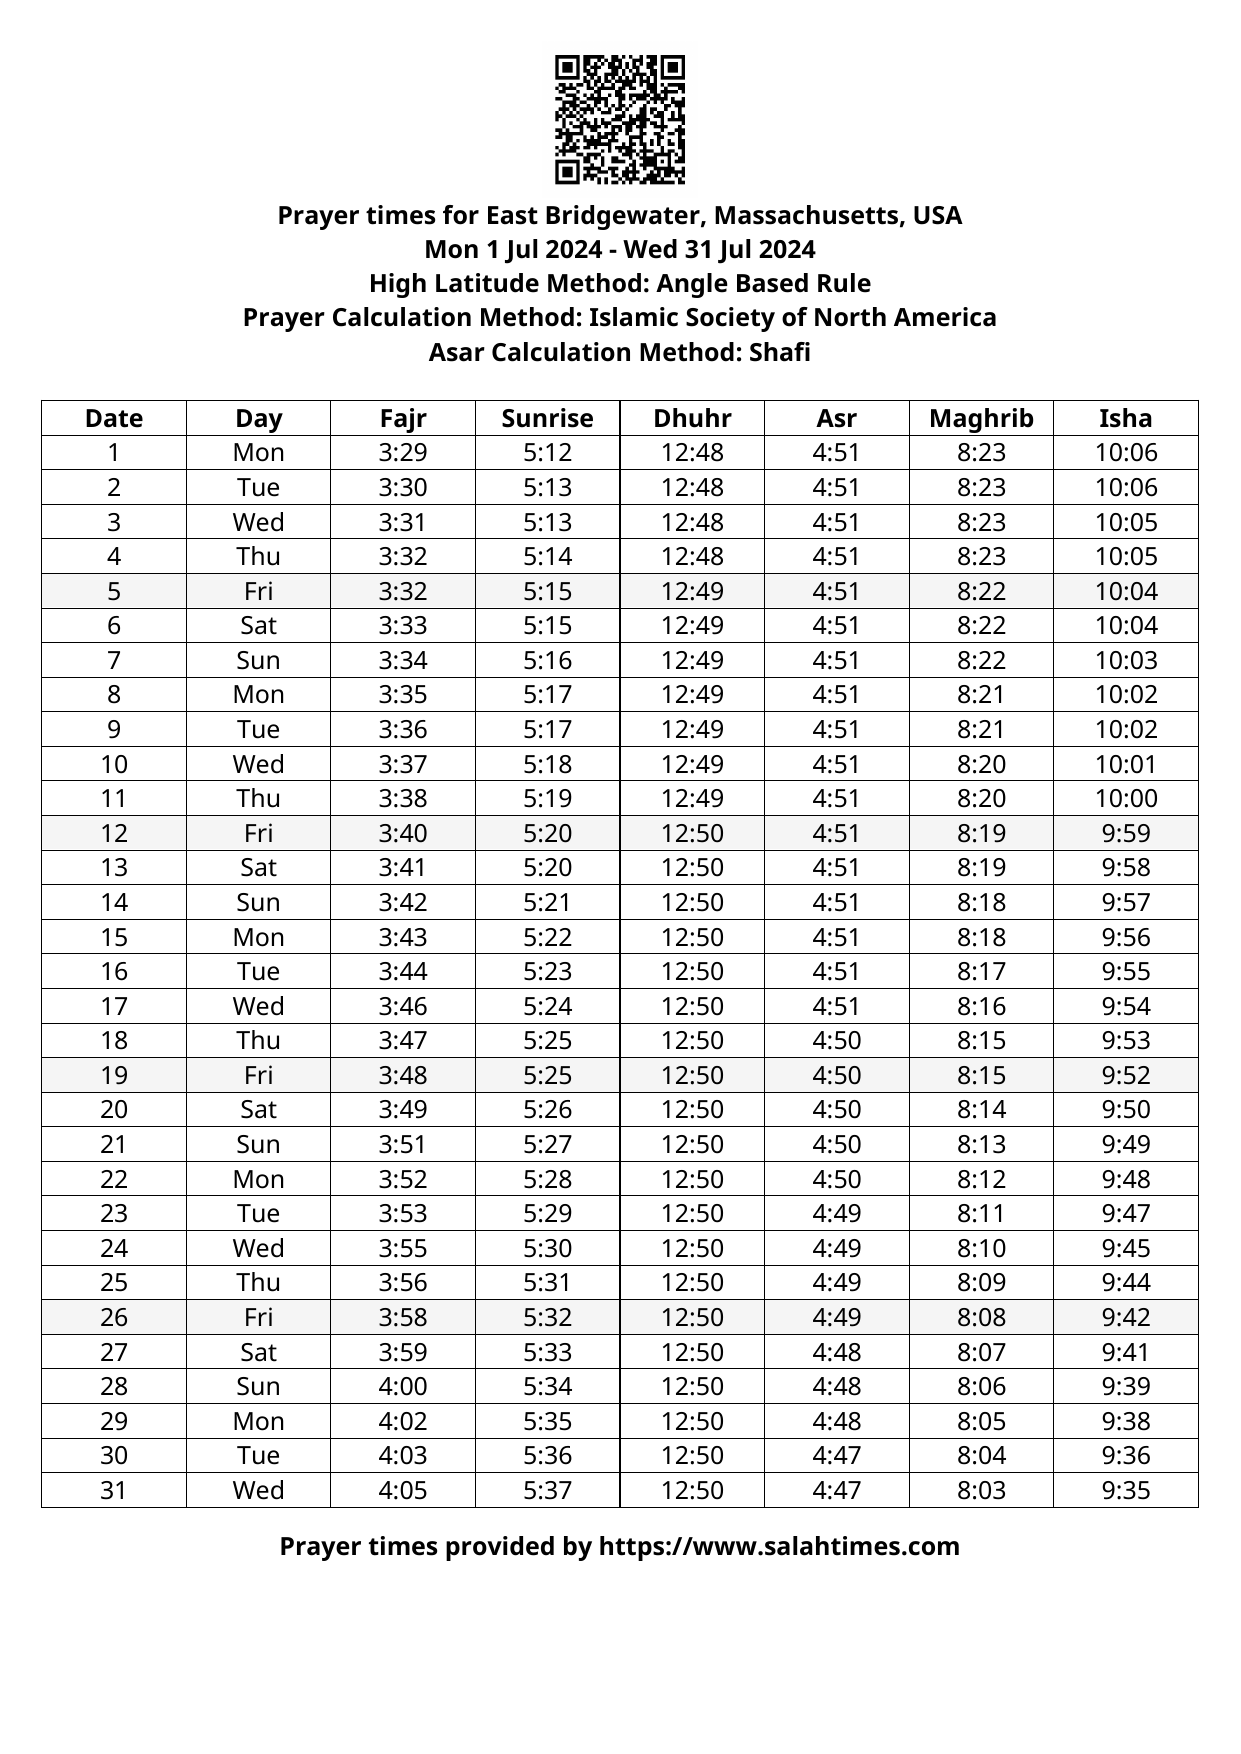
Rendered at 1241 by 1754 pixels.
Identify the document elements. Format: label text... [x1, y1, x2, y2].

table_cell 9:55 [1054, 954, 1198, 988]
table_cell 16 [42, 954, 186, 988]
table_cell 12:50 [621, 920, 764, 953]
table_cell 30 [42, 1439, 186, 1472]
table_cell 9:50 [1054, 1093, 1198, 1126]
table_cell 4:48 [765, 1335, 909, 1368]
table_cell 10:01 [1054, 747, 1198, 780]
table_cell Wed [187, 505, 330, 538]
table_cell 12:49 [621, 574, 764, 607]
table_cell 8:18 [910, 920, 1053, 953]
table_cell 5:20 [476, 816, 619, 849]
table_cell 4:51 [765, 678, 909, 711]
table_cell Thu [187, 1266, 330, 1299]
table_cell 4:51 [765, 436, 909, 469]
table_cell Sat [187, 851, 330, 884]
table_cell 5:24 [476, 989, 619, 1022]
table_cell 12:50 [621, 885, 764, 919]
text Prayer times provided by https://www.salahtimes.com [42, 1528, 1198, 1563]
table_cell 5:15 [476, 609, 619, 642]
table_cell 10:02 [1054, 712, 1198, 746]
table_cell 9:36 [1054, 1439, 1198, 1472]
table_cell 4:49 [765, 1231, 909, 1264]
table_cell 3:43 [331, 920, 475, 953]
table_cell 8:20 [910, 747, 1053, 780]
table_cell 5:22 [476, 920, 619, 953]
table_cell Thu [187, 539, 330, 573]
table_cell 1 [42, 436, 186, 469]
table_cell 13 [42, 851, 186, 884]
table_cell 19 [42, 1058, 186, 1092]
table_cell 21 [42, 1127, 186, 1161]
table_cell 9:53 [1054, 1024, 1198, 1057]
table_cell 3:32 [331, 539, 475, 573]
table_cell 5:17 [476, 712, 619, 746]
table_cell 14 [42, 885, 186, 919]
table_cell 2 [42, 470, 186, 504]
table_cell 12:50 [621, 1231, 764, 1264]
table_cell 23 [42, 1196, 186, 1230]
table_cell 8:03 [910, 1473, 1053, 1507]
table_cell 12:49 [621, 609, 764, 642]
table_cell 4:48 [765, 1369, 909, 1403]
table_cell 3:55 [331, 1231, 475, 1264]
table_cell 9:48 [1054, 1162, 1198, 1195]
table_cell 12:50 [621, 1058, 764, 1092]
table_cell 4:51 [765, 712, 909, 746]
table_cell 9:56 [1054, 920, 1198, 953]
table_cell 10:00 [1054, 781, 1198, 815]
table_cell 5:30 [476, 1231, 619, 1264]
table_cell 5:17 [476, 678, 619, 711]
table_cell 5:16 [476, 643, 619, 677]
table_cell Sat [187, 609, 330, 642]
table_cell 10:05 [1054, 539, 1198, 573]
table_cell 3:35 [331, 678, 475, 711]
table_cell 4:51 [765, 505, 909, 538]
table_cell 5:25 [476, 1058, 619, 1092]
table_cell 12:49 [621, 712, 764, 746]
table_cell Wed [187, 747, 330, 780]
table_cell 8:09 [910, 1266, 1053, 1299]
table_cell 8:22 [910, 609, 1053, 642]
table_cell 8:23 [910, 436, 1053, 469]
table_cell 26 [42, 1300, 186, 1334]
table_cell 12:50 [621, 1196, 764, 1230]
table_cell 4:51 [765, 920, 909, 953]
table_cell 12:48 [621, 539, 764, 573]
table_cell 3:44 [331, 954, 475, 988]
table_cell Wed [187, 989, 330, 1022]
table_cell 3:34 [331, 643, 475, 677]
table_cell 5:27 [476, 1127, 619, 1161]
table_cell 4:49 [765, 1196, 909, 1230]
table_cell 5:29 [476, 1196, 619, 1230]
table_cell 4:49 [765, 1266, 909, 1299]
table_cell 8:15 [910, 1024, 1053, 1057]
table_header Day [187, 401, 330, 434]
table_cell 4:50 [765, 1162, 909, 1195]
table_cell 4:47 [765, 1439, 909, 1472]
table_cell 12:50 [621, 1369, 764, 1403]
table_cell 8:22 [910, 574, 1053, 607]
table_cell 9:45 [1054, 1231, 1198, 1264]
table_cell 3:30 [331, 470, 475, 504]
table_cell 3:48 [331, 1058, 475, 1092]
table_cell 4:50 [765, 1093, 909, 1126]
table_cell Tue [187, 470, 330, 504]
table_cell 10:04 [1054, 609, 1198, 642]
table_cell 3:46 [331, 989, 475, 1022]
table_cell 18 [42, 1024, 186, 1057]
table_cell Sun [187, 1127, 330, 1161]
table_cell 10:06 [1054, 470, 1198, 504]
table_cell 12:50 [621, 989, 764, 1022]
table_cell 4:50 [765, 1127, 909, 1161]
table_cell Fri [187, 1058, 330, 1092]
table_cell 9:47 [1054, 1196, 1198, 1230]
table_cell 11 [42, 781, 186, 815]
table_cell 5:21 [476, 885, 619, 919]
table_cell 5:13 [476, 505, 619, 538]
table_cell 12:50 [621, 1335, 764, 1368]
table_cell 6 [42, 609, 186, 642]
table_cell Tue [187, 1439, 330, 1472]
table_cell 10:02 [1054, 678, 1198, 711]
table_cell 3:36 [331, 712, 475, 746]
table_cell 9 [42, 712, 186, 746]
table_cell 4:51 [765, 574, 909, 607]
table_cell 8:19 [910, 851, 1053, 884]
table_header Fajr [331, 401, 475, 434]
table_cell 4:51 [765, 989, 909, 1022]
table_cell 10:06 [1054, 436, 1198, 469]
table_cell Fri [187, 1300, 330, 1334]
table_cell 5:31 [476, 1266, 619, 1299]
table_cell 12:49 [621, 781, 764, 815]
table_cell 9:35 [1054, 1473, 1198, 1507]
text Mon 1 Jul 2024 - Wed 31 Jul 2024 [42, 232, 1198, 266]
text High Latitude Method: Angle Based Rule [42, 266, 1198, 300]
table_cell 8:06 [910, 1369, 1053, 1403]
table_cell 3:42 [331, 885, 475, 919]
table_cell 9:58 [1054, 851, 1198, 884]
table_cell Mon [187, 1404, 330, 1437]
table_cell Mon [187, 678, 330, 711]
table_cell 4:02 [331, 1404, 475, 1437]
table_cell 9:52 [1054, 1058, 1198, 1092]
table_cell 8:14 [910, 1093, 1053, 1126]
table_cell Sun [187, 885, 330, 919]
table_cell Wed [187, 1473, 330, 1507]
table_cell Fri [187, 574, 330, 607]
table_cell 9:57 [1054, 885, 1198, 919]
table_cell Sat [187, 1093, 330, 1126]
table_cell 3:37 [331, 747, 475, 780]
table_cell 8:23 [910, 539, 1053, 573]
table_cell 3:59 [331, 1335, 475, 1368]
table_cell 17 [42, 989, 186, 1022]
table_cell 5:20 [476, 851, 619, 884]
table_cell 4:47 [765, 1473, 909, 1507]
table_cell 8:13 [910, 1127, 1053, 1161]
table_cell 4:51 [765, 609, 909, 642]
table_cell 4:51 [765, 885, 909, 919]
table_cell 12:50 [621, 1300, 764, 1334]
table_header Isha [1054, 401, 1198, 434]
table_cell Tue [187, 954, 330, 988]
table_cell 15 [42, 920, 186, 953]
table_cell 8:19 [910, 816, 1053, 849]
table_cell 8:12 [910, 1162, 1053, 1195]
table_cell 12:50 [621, 1439, 764, 1472]
table_cell 10:05 [1054, 505, 1198, 538]
table_cell 8:21 [910, 712, 1053, 746]
table_cell 4:51 [765, 954, 909, 988]
table_cell 8:17 [910, 954, 1053, 988]
table_cell 4:51 [765, 851, 909, 884]
table_cell 25 [42, 1266, 186, 1299]
table_cell 5:19 [476, 781, 619, 815]
table_cell 8:08 [910, 1300, 1053, 1334]
table_cell 8:05 [910, 1404, 1053, 1437]
table_cell 8:10 [910, 1231, 1053, 1264]
table_cell 5:12 [476, 436, 619, 469]
table_header Dhuhr [621, 401, 764, 434]
table_cell 8:11 [910, 1196, 1053, 1230]
table_cell 8:16 [910, 989, 1053, 1022]
table_cell Sat [187, 1335, 330, 1368]
table_cell 31 [42, 1473, 186, 1507]
table_cell 8:04 [910, 1439, 1053, 1472]
table_cell 4:51 [765, 816, 909, 849]
table_cell 5:37 [476, 1473, 619, 1507]
table_cell 4:50 [765, 1058, 909, 1092]
table_cell 4:50 [765, 1024, 909, 1057]
table_cell 10 [42, 747, 186, 780]
table_cell 12 [42, 816, 186, 849]
table_cell 12:50 [621, 816, 764, 849]
table_header Sunrise [476, 401, 619, 434]
table_cell 5:33 [476, 1335, 619, 1368]
table_cell Tue [187, 1196, 330, 1230]
table_cell 8:22 [910, 643, 1053, 677]
table_cell 12:48 [621, 436, 764, 469]
table_cell 5:36 [476, 1439, 619, 1472]
table_cell 12:50 [621, 1404, 764, 1437]
table_cell 20 [42, 1093, 186, 1126]
table_cell 7 [42, 643, 186, 677]
table_cell 3:58 [331, 1300, 475, 1334]
table_cell 3 [42, 505, 186, 538]
table_cell 5:23 [476, 954, 619, 988]
table_header Asr [765, 401, 909, 434]
table_cell 10:04 [1054, 574, 1198, 607]
table_cell 3:31 [331, 505, 475, 538]
table_cell 3:51 [331, 1127, 475, 1161]
table_cell 8:20 [910, 781, 1053, 815]
table_cell 5 [42, 574, 186, 607]
table_cell 3:47 [331, 1024, 475, 1057]
table_cell 12:50 [621, 1093, 764, 1126]
table_cell 3:32 [331, 574, 475, 607]
table_cell 4:48 [765, 1404, 909, 1437]
table_cell 3:53 [331, 1196, 475, 1230]
table_cell Thu [187, 781, 330, 815]
table_cell 5:25 [476, 1024, 619, 1057]
table_cell 3:52 [331, 1162, 475, 1195]
table_cell 5:13 [476, 470, 619, 504]
table_cell 9:39 [1054, 1369, 1198, 1403]
table_cell 12:50 [621, 1162, 764, 1195]
table_cell 3:38 [331, 781, 475, 815]
table_cell 8:23 [910, 470, 1053, 504]
table_cell Wed [187, 1231, 330, 1264]
table_cell 9:49 [1054, 1127, 1198, 1161]
table_cell 5:35 [476, 1404, 619, 1437]
table_cell 5:14 [476, 539, 619, 573]
table_cell 29 [42, 1404, 186, 1437]
table_cell 8:07 [910, 1335, 1053, 1368]
table_cell 5:28 [476, 1162, 619, 1195]
table_header Maghrib [910, 401, 1053, 434]
table_cell 5:15 [476, 574, 619, 607]
text Asar Calculation Method: Shafi [42, 334, 1198, 368]
table_cell 5:34 [476, 1369, 619, 1403]
table_cell 3:56 [331, 1266, 475, 1299]
table_cell 12:48 [621, 505, 764, 538]
table_cell 12:50 [621, 954, 764, 988]
table_cell 9:54 [1054, 989, 1198, 1022]
table_cell 24 [42, 1231, 186, 1264]
table_cell 5:26 [476, 1093, 619, 1126]
table_cell Mon [187, 436, 330, 469]
table_cell 12:49 [621, 747, 764, 780]
table_cell Thu [187, 1024, 330, 1057]
table_cell 3:49 [331, 1093, 475, 1126]
table_cell 22 [42, 1162, 186, 1195]
table_cell 4:05 [331, 1473, 475, 1507]
table_cell 12:50 [621, 1473, 764, 1507]
table_cell Sun [187, 1369, 330, 1403]
table_cell 9:38 [1054, 1404, 1198, 1437]
table_cell 10:03 [1054, 643, 1198, 677]
table_cell 12:48 [621, 470, 764, 504]
table_cell 12:49 [621, 678, 764, 711]
table_cell 8:18 [910, 885, 1053, 919]
table_cell 4:49 [765, 1300, 909, 1334]
table_cell 4:00 [331, 1369, 475, 1403]
table_cell 9:44 [1054, 1266, 1198, 1299]
table_cell 27 [42, 1335, 186, 1368]
table_cell 9:59 [1054, 816, 1198, 849]
table_cell 3:29 [331, 436, 475, 469]
table_cell Tue [187, 712, 330, 746]
table_cell Mon [187, 1162, 330, 1195]
table_cell 12:50 [621, 851, 764, 884]
table_cell Sun [187, 643, 330, 677]
table_cell 4:03 [331, 1439, 475, 1472]
table_cell 8:23 [910, 505, 1053, 538]
text Prayer Calculation Method: Islamic Society of North America [42, 300, 1198, 334]
table_cell 5:18 [476, 747, 619, 780]
table_cell 28 [42, 1369, 186, 1403]
table_cell 12:50 [621, 1266, 764, 1299]
table_cell 4:51 [765, 539, 909, 573]
table_cell 4 [42, 539, 186, 573]
table_cell 8:21 [910, 678, 1053, 711]
table_cell Mon [187, 920, 330, 953]
table_cell 8:15 [910, 1058, 1053, 1092]
table_cell 4:51 [765, 470, 909, 504]
table_header Date [42, 401, 186, 434]
table_cell 3:33 [331, 609, 475, 642]
table_cell 8 [42, 678, 186, 711]
table_cell 4:51 [765, 747, 909, 780]
table_cell 3:41 [331, 851, 475, 884]
picture [542, 41, 699, 198]
table_cell 12:50 [621, 1024, 764, 1057]
table_cell 12:49 [621, 643, 764, 677]
table_cell 3:40 [331, 816, 475, 849]
table_cell 4:51 [765, 643, 909, 677]
table_cell 4:51 [765, 781, 909, 815]
text Prayer times for East Bridgewater, Massachusetts, USA [42, 198, 1198, 232]
table_cell 9:42 [1054, 1300, 1198, 1334]
table_cell 9:41 [1054, 1335, 1198, 1368]
table_cell 5:32 [476, 1300, 619, 1334]
table_cell Fri [187, 816, 330, 849]
table_cell 12:50 [621, 1127, 764, 1161]
